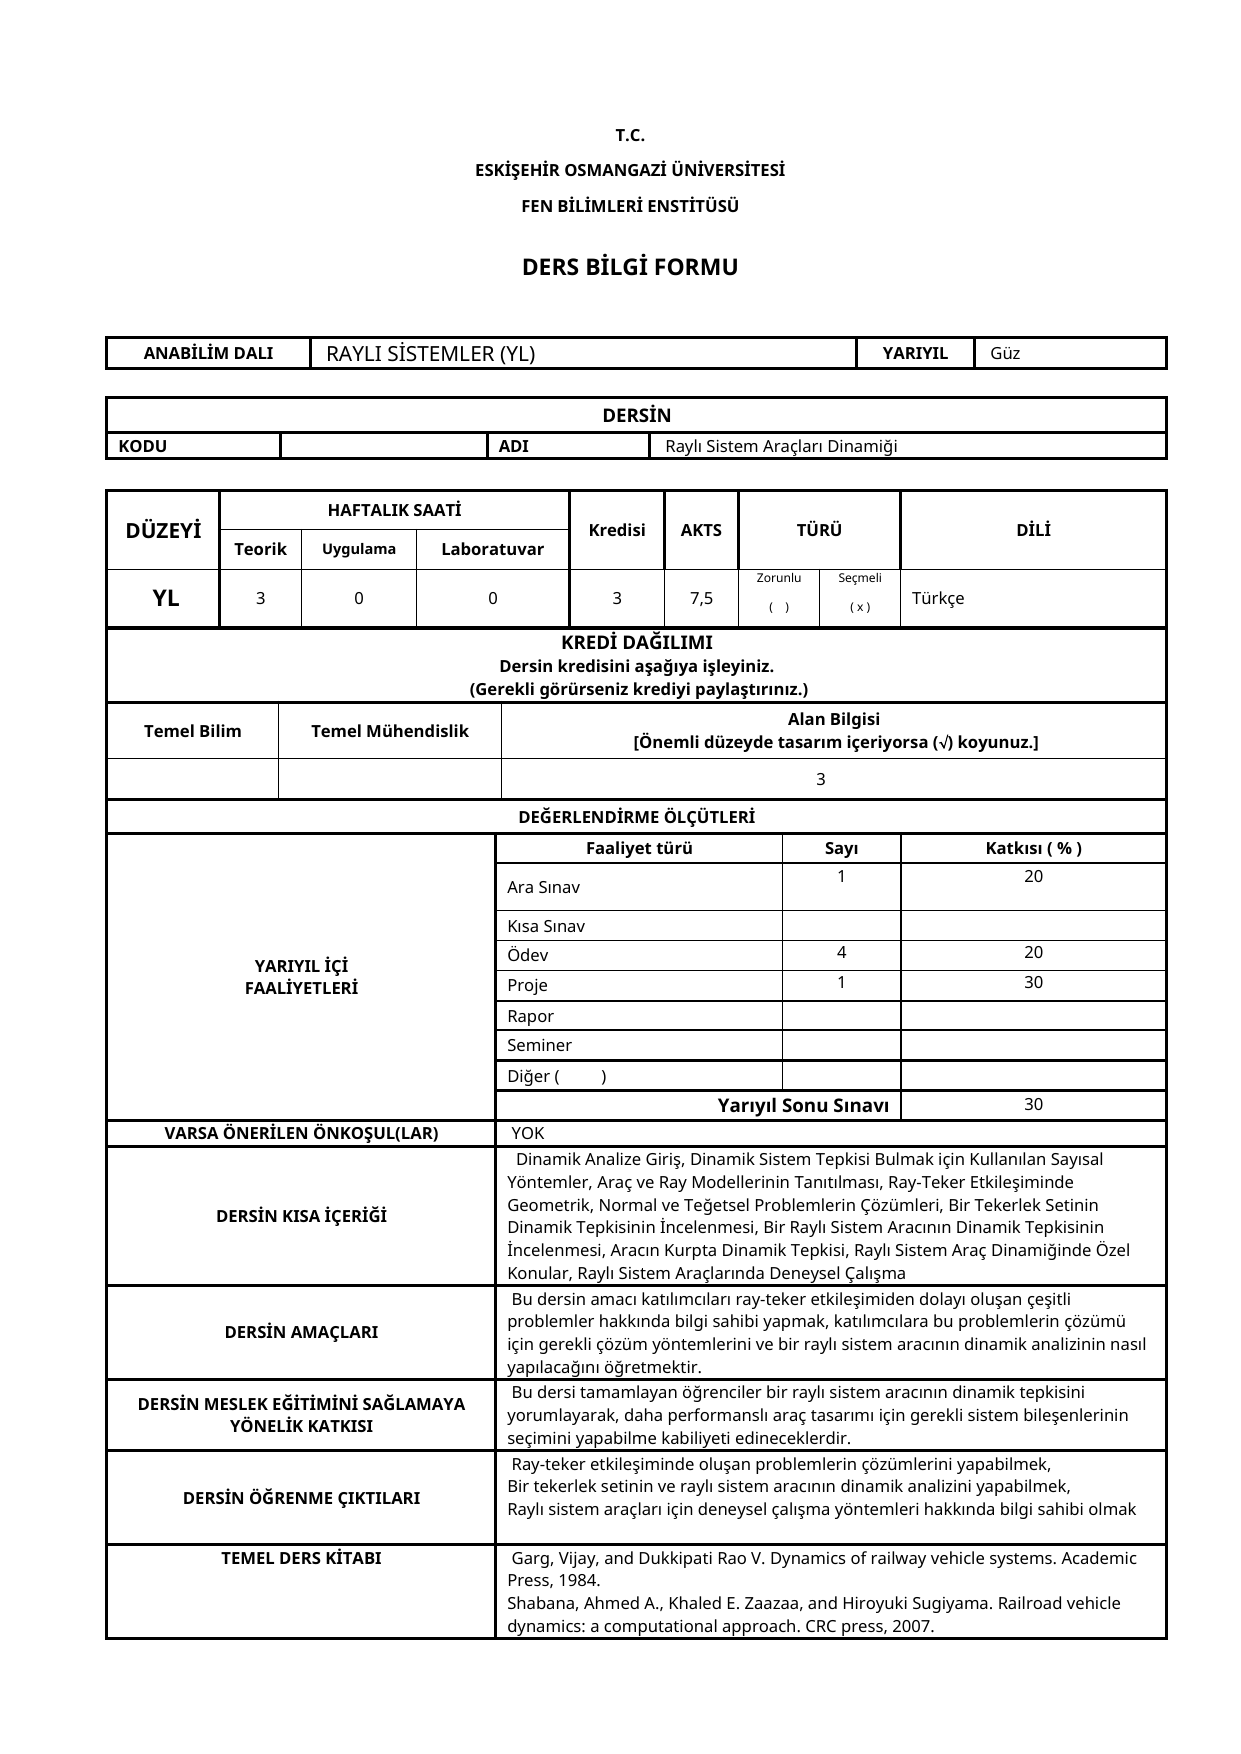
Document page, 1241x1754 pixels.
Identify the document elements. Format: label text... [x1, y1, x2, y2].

table_cell Seminer [497, 1031, 782, 1059]
table_header YARIYIL [858, 339, 973, 367]
table_cell Faaliyet türü [497, 835, 782, 862]
table_cell Ray-teker etkileşiminde oluşan problemlerin çözümlerini yapabilmek, Bir tekerlek setinin ve raylı sistem aracının dinamik analizini yapabilmek, Raylı sistem araçları için deneysel çalışma yöntemleri hakkında bilgi sahibi olmak [497, 1452, 1165, 1543]
table_cell DERSİN MESLEK EĞİTİMİNİ SAĞLAMAYA YÖNELİK KATKISI [108, 1381, 494, 1449]
table_cell Diğer ( ) [497, 1062, 782, 1089]
table_cell [902, 911, 1165, 940]
table_cell 30 [902, 971, 1165, 999]
table_cell [902, 1002, 1165, 1029]
table_cell Uygulama [302, 530, 416, 568]
table_cell [108, 759, 278, 798]
table_header Kredisi [571, 492, 663, 568]
table_cell Bu dersi tamamlayan öğrenciler bir raylı sistem aracının dinamik tepkisini yorumlayarak, daha performanslı araç tasarımı için gerekli sistem bileşenlerinin seçimini yapabilme kabiliyeti edineceklerdir. [497, 1381, 1165, 1449]
table_cell 0 [302, 570, 416, 626]
table_cell 20 [902, 941, 1165, 970]
table_cell Rapor [497, 1002, 782, 1029]
table_cell DERSİN AMAÇLARI [108, 1287, 494, 1378]
table_cell 3 [221, 570, 301, 626]
table_cell Proje [497, 971, 782, 999]
table_cell Raylı Sistem Araçları Dinamiği [651, 434, 1165, 457]
table_cell Yarıyıl Sonu Sınavı [497, 1092, 900, 1119]
table_cell Dinamik Analize Giriş, Dinamik Sistem Tepkisi Bulmak için Kullanılan Sayısal Yöntemler, Araç ve Ray Modellerinin Tanıtılması, Ray-Teker Etkileşiminde Geometrik, Normal ve Teğetsel Problemlerin Çözümleri, Bir Tekerlek Setinin Dinamik Tepkisinin İncelenmesi, Bir Raylı Sistem Aracının Dinamik Tepkisinin İncelenmesi, Aracın Kurpta Dinamik Tepkisi, Raylı Sistem Araç Dinamiğinde Özel Konular, Raylı Sistem Araçlarında Deneysel Çalışma [497, 1148, 1165, 1284]
table_cell Temel Bilim [108, 704, 278, 757]
table_cell [902, 1031, 1165, 1059]
table_cell Teorik [221, 530, 301, 568]
table_cell YOK [497, 1122, 1165, 1144]
table_cell Zorunlu ( ) [739, 570, 819, 626]
table_cell [783, 1002, 900, 1029]
table_cell [783, 911, 900, 940]
table_cell Kısa Sınav [497, 911, 782, 940]
table_cell Bu dersin amacı katılımcıları ray-teker etkileşimiden dolayı oluşan çeşitli problemler hakkında bilgi sahibi yapmak, katılımcılara bu problemlerin çözümü için gerekli çözüm yöntemlerini ve bir raylı sistem aracının dinamik analizinin nasıl yapılacağını öğretmektir. [497, 1287, 1165, 1378]
table_cell TEMEL DERS KİTABI [108, 1546, 494, 1637]
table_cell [497, 1546, 1165, 1637]
table_cell DERSİN ÖĞRENME ÇIKTILARI [108, 1452, 494, 1543]
table_cell Sayı [783, 835, 900, 862]
table_cell 0 [417, 570, 568, 626]
table_cell VARSA ÖNERİLEN ÖNKOŞUL(LAR) [108, 1122, 494, 1144]
table_header DERSİN [108, 399, 1165, 431]
table_header [976, 339, 1165, 367]
table_cell KREDİ DAĞILIMI Dersin kredisini aşağıya işleyiniz. (Gerekli görürseniz krediyi paylaştırınız.) [108, 630, 1165, 701]
table_cell Seçmeli ( x ) [820, 570, 900, 626]
table_header AKTS [666, 492, 737, 568]
table_cell 3 [571, 570, 664, 626]
table_cell Katkısı ( % ) [902, 835, 1165, 862]
table_cell Ara Sınav [497, 864, 782, 910]
table_cell 1 [783, 971, 900, 999]
table_cell Alan Bilgisi [Önemli düzeyde tasarım içeriyorsa () koyunuz.] [502, 704, 1165, 757]
table_header DİLİ [902, 492, 1165, 568]
table_header TÜRÜ [740, 492, 899, 568]
table_cell Temel Mühendislik [279, 704, 501, 757]
table_cell [279, 759, 501, 798]
table_cell [783, 1031, 900, 1059]
table_cell [783, 1062, 900, 1089]
table_cell Laboratuvar [417, 530, 568, 568]
table_cell Ödev [497, 941, 782, 970]
table_header ANABİLİM DALI [108, 339, 309, 367]
table_cell KODU [108, 434, 279, 457]
table_cell 3 [502, 759, 1165, 798]
table_cell Türkçe [901, 570, 1165, 626]
table_cell 20 [902, 864, 1165, 910]
table_cell [902, 1062, 1165, 1089]
table_header DÜZEYİ [108, 492, 218, 568]
table_cell 1 [783, 864, 900, 910]
table_cell 4 [783, 941, 900, 970]
table_cell YARIYIL İÇİ FAALİYETLERİ [108, 835, 494, 1119]
table_cell DEĞERLENDİRME ÖLÇÜTLERİ [108, 801, 1165, 832]
table_cell 7,5 [665, 570, 738, 626]
table_cell ADI [489, 434, 648, 457]
table_cell YL [108, 570, 218, 626]
table_cell DERSİN KISA İÇERİĞİ [108, 1148, 494, 1284]
table_cell [282, 434, 486, 457]
table_header RAYLI SİSTEMLER (YL) [312, 339, 855, 367]
table_header HAFTALIK SAATİ [221, 492, 568, 529]
table_cell 30 [902, 1092, 1165, 1119]
